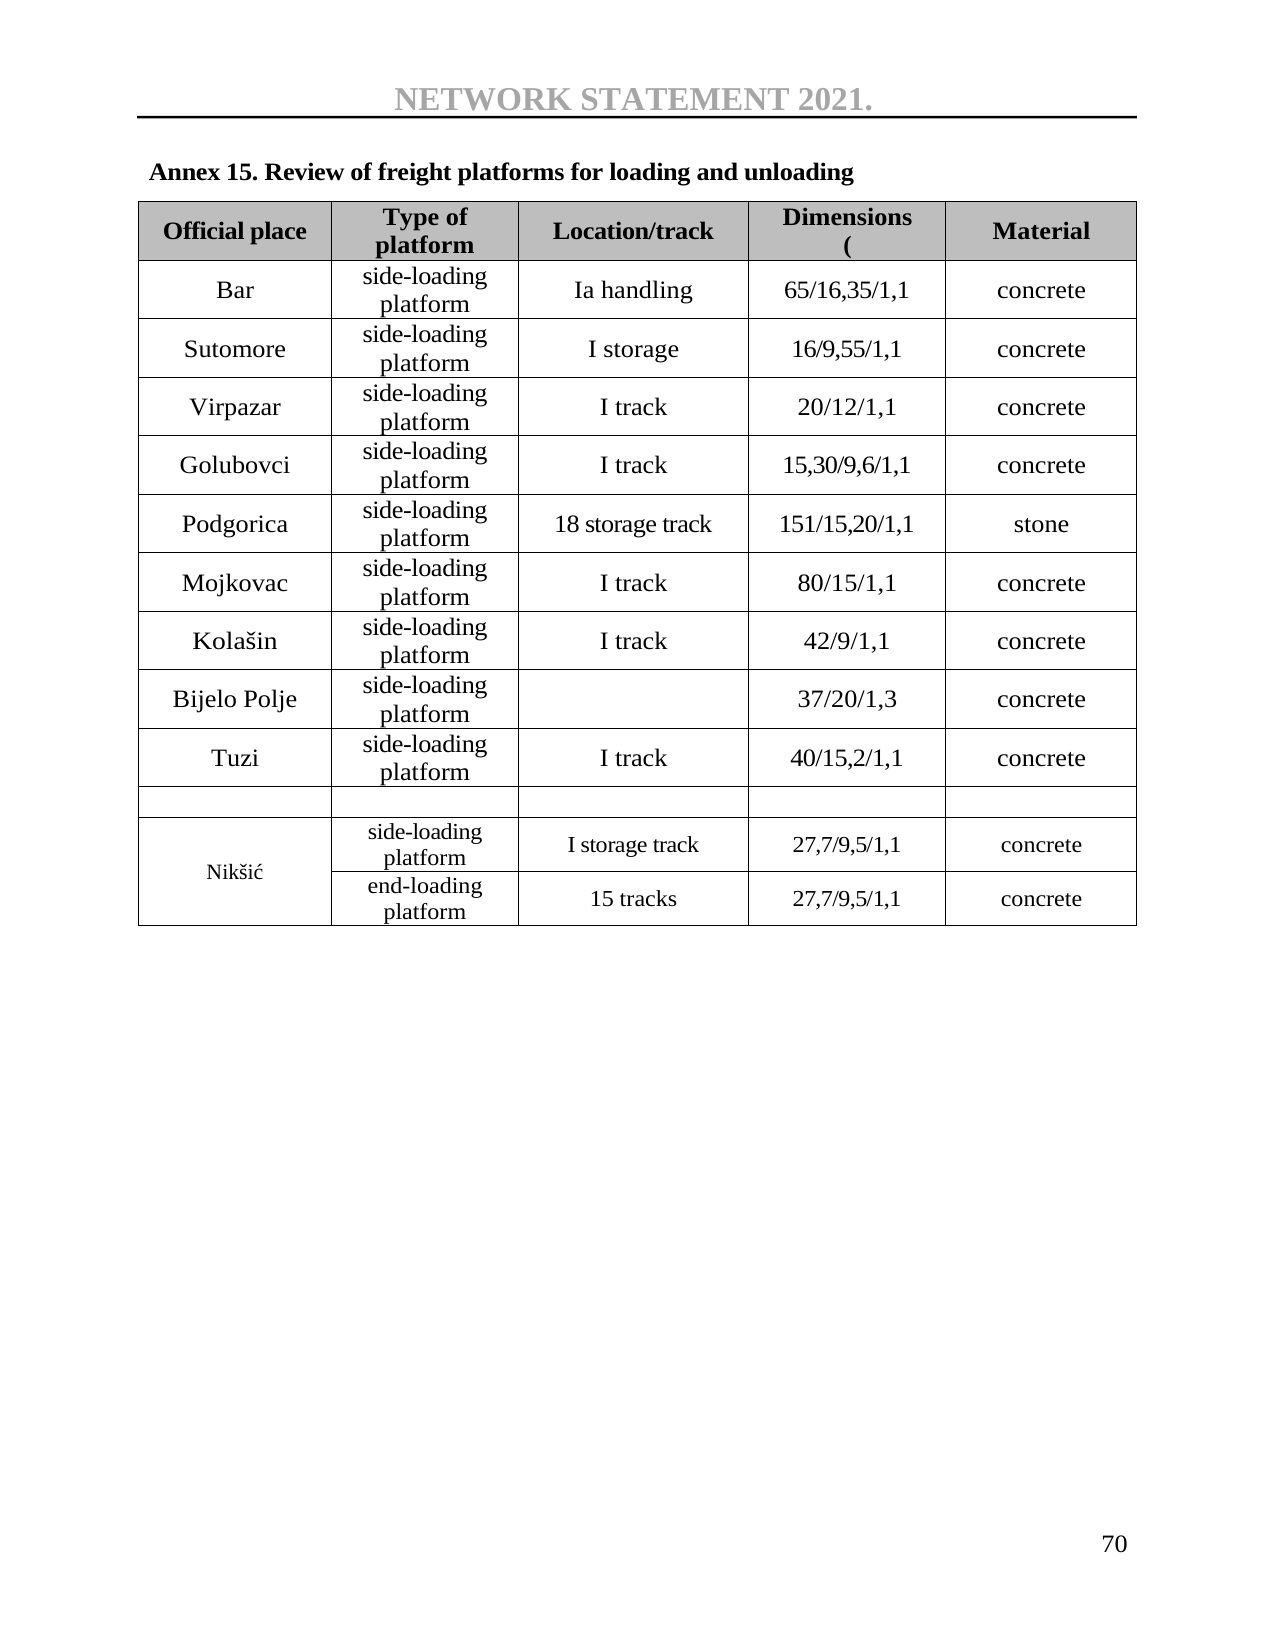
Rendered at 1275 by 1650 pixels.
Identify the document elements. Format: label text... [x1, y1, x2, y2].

table_header Type of platform [332, 202, 518, 260]
table_cell I track [519, 612, 748, 669]
table_cell side-loading platform [332, 670, 518, 728]
table_cell concrete [946, 436, 1136, 494]
table_cell 65/16,35/1,1 [749, 261, 945, 318]
table_cell side-loading platform [332, 729, 518, 786]
table_cell I track [519, 378, 748, 435]
table_cell concrete [946, 261, 1136, 318]
table_cell 16/9,55/1,1 [749, 319, 945, 377]
table_cell side-loading platform [332, 553, 518, 611]
table_cell [749, 787, 945, 817]
table_cell concrete [946, 670, 1136, 728]
table_cell end-loading platform [332, 872, 518, 925]
table_header Dimensions (length/width/hight) [749, 202, 945, 260]
table_cell concrete [946, 378, 1136, 435]
table_cell Ia handling [519, 261, 748, 318]
table_cell 15,30/9,6/1,1 [749, 436, 945, 494]
table_cell 37/20/1,3 [749, 670, 945, 728]
table_cell Kolašin [139, 612, 331, 669]
table_cell Virpazar [139, 378, 331, 435]
table_cell 15 tracks [519, 872, 748, 925]
table_cell I storage [519, 319, 748, 377]
table_cell side-loading platform [332, 378, 518, 435]
table_cell Bar [139, 261, 331, 318]
table_cell Mojkovac [139, 553, 331, 611]
table_cell concrete [946, 729, 1136, 786]
table_cell side-loading platform [332, 612, 518, 669]
table_cell I track [519, 729, 748, 786]
table_cell Golubovci [139, 436, 331, 494]
table_cell Bijelo Polje [139, 670, 331, 728]
table_cell 27,7/9,5/1,1 [749, 818, 945, 871]
table_cell [519, 787, 748, 817]
table_header Official place [139, 202, 331, 260]
table_cell I track [519, 553, 748, 611]
table_cell side-loading platform [332, 319, 518, 377]
table_cell Podgorica [139, 495, 331, 552]
table_cell [332, 787, 518, 817]
table_cell 40/15,2/1,1 [749, 729, 945, 786]
table_cell [946, 787, 1136, 817]
table_cell 80/15/1,1 [749, 553, 945, 611]
table_cell [139, 787, 331, 817]
table_cell Nikšić [139, 818, 331, 925]
table_cell side-loading platform [332, 436, 518, 494]
table_cell 18 storage track [519, 495, 748, 552]
table_cell Tuzi [139, 729, 331, 786]
table_cell concrete [946, 553, 1136, 611]
table_cell side-loading platform [332, 495, 518, 552]
table_cell I track [519, 436, 748, 494]
table_cell concrete [946, 872, 1136, 925]
table_cell 151/15,20/1,1 [749, 495, 945, 552]
table_cell I storage track [519, 818, 748, 871]
table_cell concrete [946, 319, 1136, 377]
table_cell stone [946, 495, 1136, 552]
table_cell 27,7/9,5/1,1 [749, 872, 945, 925]
table_cell side-loading platform [332, 818, 518, 871]
table_cell concrete [946, 612, 1136, 669]
table_header Material [946, 202, 1136, 260]
text Annex 15. Review of freight platforms for loading and unloading [148, 157, 1162, 186]
table_cell 42/9/1,1 [749, 612, 945, 669]
table_cell concrete [946, 818, 1136, 871]
table_cell Sutomore [139, 319, 331, 377]
table_header Location/track [519, 202, 748, 260]
table_cell 20/12/1,1 [749, 378, 945, 435]
table_cell [519, 670, 748, 728]
table_cell side-loading platform [332, 261, 518, 318]
